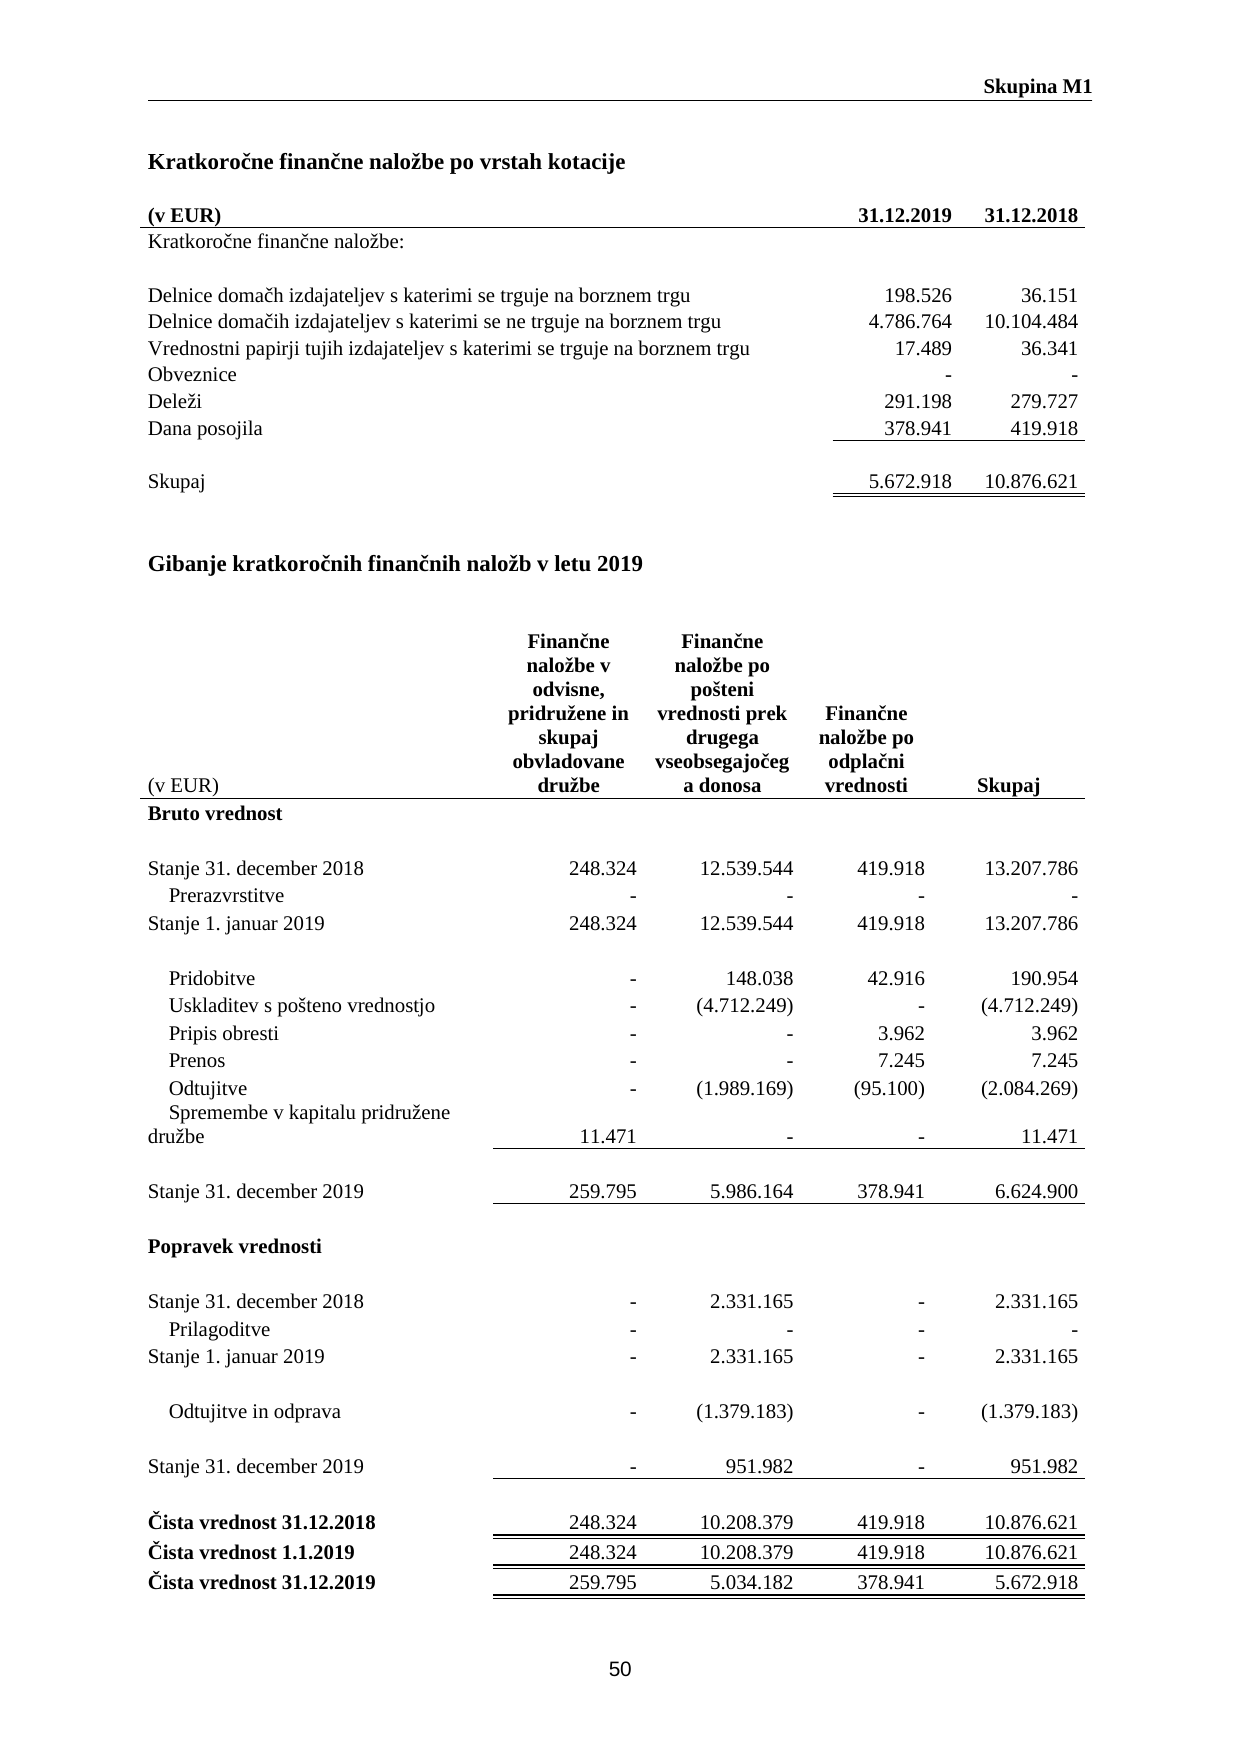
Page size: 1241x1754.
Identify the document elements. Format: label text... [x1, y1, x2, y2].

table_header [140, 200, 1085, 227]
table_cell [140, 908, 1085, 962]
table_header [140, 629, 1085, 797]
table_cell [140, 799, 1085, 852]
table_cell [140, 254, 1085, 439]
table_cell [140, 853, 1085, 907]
text Kratkoročne finančne naložbe po vrstah kotacije [148, 148, 1092, 174]
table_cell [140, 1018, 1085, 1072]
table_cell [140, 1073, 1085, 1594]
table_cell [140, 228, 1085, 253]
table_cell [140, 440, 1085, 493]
text Gibanje kratkoročnih finančnih naložb v letu 2019 [148, 550, 1092, 576]
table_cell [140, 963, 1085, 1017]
